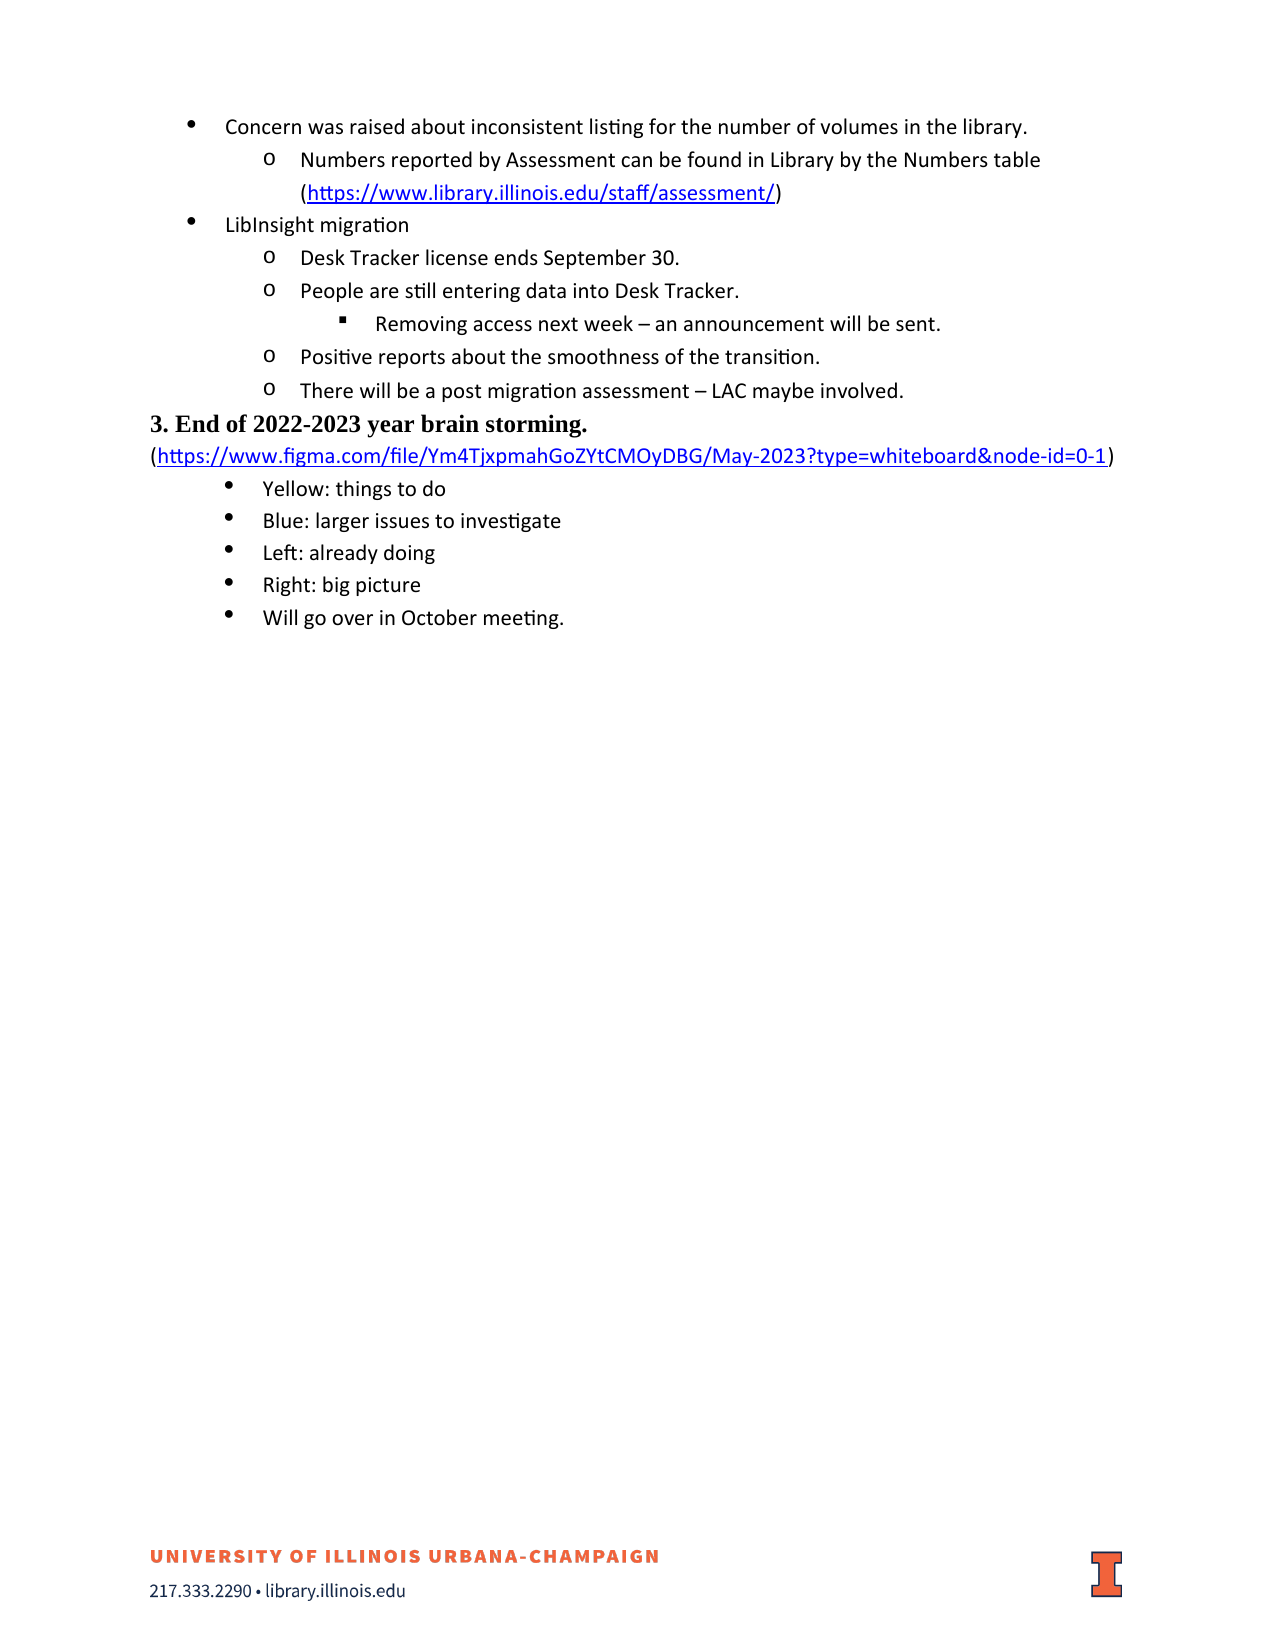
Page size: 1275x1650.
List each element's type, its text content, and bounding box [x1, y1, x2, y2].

list Will go over in October meeting. [225, 603, 1125, 631]
list Right: big picture [225, 570, 1125, 598]
text 3. End of 2022-2023 year brain storming. (https://www.figma.com/file/Ym4TjxpmahGoZYtCMOyDBG/May-2023?type=whiteboard&node-id=0-1) [150, 409, 1125, 470]
list Positive reports about the smoothness of the transition. [262, 342, 1125, 371]
list Desk Tracker license ends September 30. [262, 242, 1125, 272]
list People are still entering data into Desk Tracker. [262, 276, 1125, 305]
list Blue: larger issues to investigate [225, 506, 1125, 534]
list LibInsight migration [187, 210, 1125, 238]
picture [150, 1517, 1122, 1601]
list Removing access next week – an announcement will be sent. [337, 309, 1125, 337]
list There will be a post migration assessment – LAC maybe involved. [262, 375, 1125, 404]
list Yellow: things to do [225, 474, 1125, 502]
list Concern was raised about inconsistent listing for the number of volumes in the library. [187, 112, 1125, 141]
list Left: already doing [225, 538, 1125, 566]
list Numbers reported by Assessment can be found in Library by the Numbers table (https://www.library.illinois.edu/staff/assessment/) [262, 145, 1125, 206]
